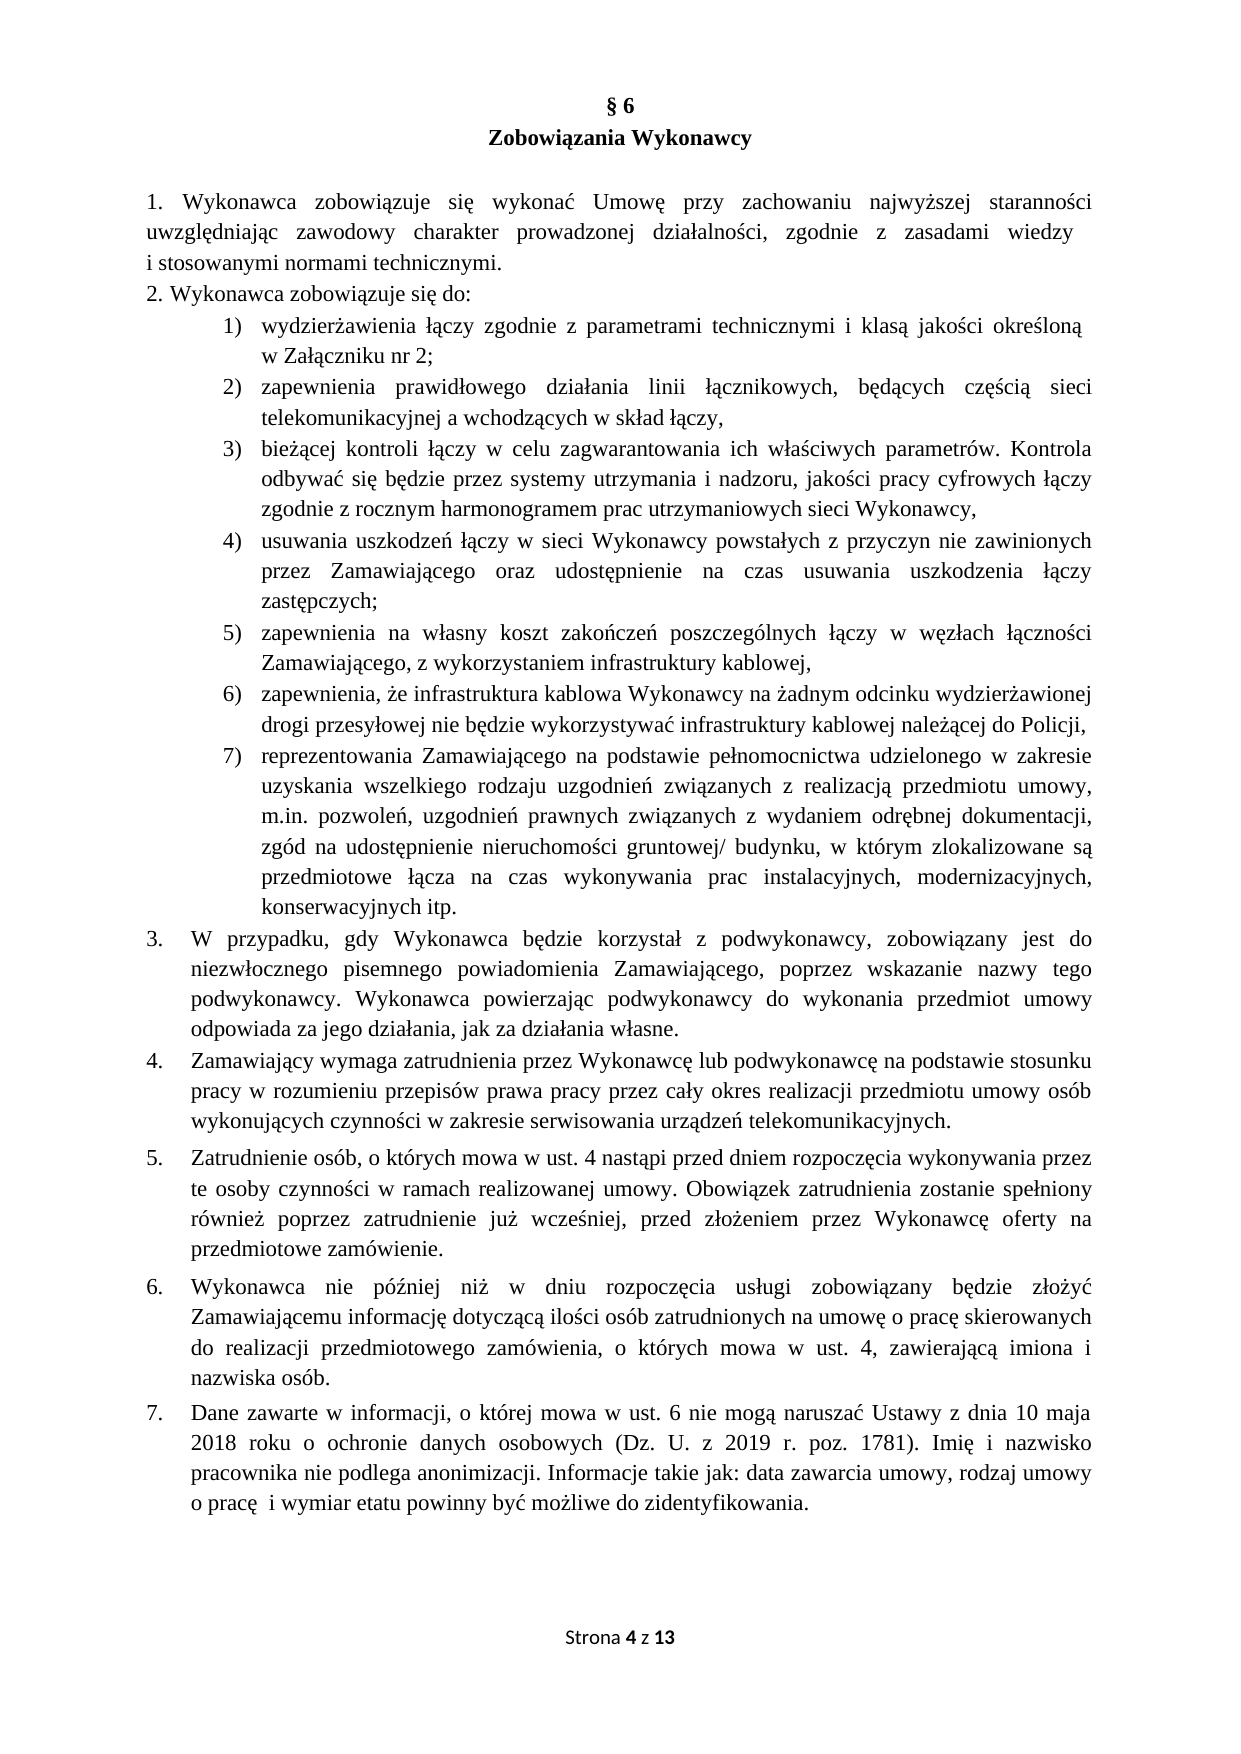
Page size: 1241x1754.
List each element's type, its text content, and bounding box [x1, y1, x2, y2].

list Zatrudnienie osób, o których mowa w ust. 4 nastąpi przed dniem rozpoczęcia wykonywania przez te osoby czynności w ramach realizowanej umowy. Obowiązek zatrudnienia zostanie spełniony również poprzez zatrudnienie już wcześniej, przed złożeniem przez Wykonawcę oferty na przedmiotowe zamówienie. [146, 1144, 1093, 1261]
subtitle § 6 [177, 92, 1063, 118]
list wydzierżawienia łączy zgodnie z parametrami technicznymi i klasą jakości określoną w Załączniku nr 2; [223, 312, 1093, 368]
list Dane zawarte w informacji, o której mowa w ust. 6 nie mogą naruszać Ustawy z dnia 10 maja 2018 roku o ochronie danych osobowych (Dz. U. z 2019 r. poz. 1781). Imię i nazwisko pracownika nie podlega anonimizacji. Informacje takie jak: data zawarcia umowy, rodzaj umowy o pracę i wymiar etatu powinny być możliwe do zidentyfikowania. [146, 1398, 1093, 1516]
list reprezentowania Zamawiającego na podstawie pełnomocnictwa udzielonego w zakresie uzyskania wszelkiego rodzaju uzgodnień związanych z realizacją przedmiotu umowy, m.in. pozwoleń, uzgodnień prawnych związanych z wydaniem odrębnej dokumentacji, zgód na udostępnienie nieruchomości gruntowej/ budynku, w którym zlokalizowane są przedmiotowe łącza na czas wykonywania prac instalacyjnych, modernizacyjnych, konserwacyjnych itp. [223, 742, 1093, 919]
subtitle Zobowiązania Wykonawcy [177, 124, 1063, 151]
list Zamawiający wymaga zatrudnienia przez Wykonawcę lub podwykonawcę na podstawie stosunku pracy w rozumieniu przepisów prawa pracy przez cały okres realizacji przedmiotu umowy osób wykonujących czynności w zakresie serwisowania urządzeń telekomunikacyjnych. [146, 1047, 1093, 1133]
text 1. Wykonawca zobowiązuje się wykonać Umowę przy zachowaniu najwyższej staranności uwzględniając zawodowy charakter prowadzonej działalności, zgodnie z zasadami wiedzy i stosowanymi normami technicznymi. [146, 188, 1093, 275]
list usuwania uszkodzeń łączy w sieci Wykonawcy powstałych z przyczyn nie zawinionych przez Zamawiającego oraz udostępnienie na czas usuwania uszkodzenia łączy zastępczych; [223, 527, 1093, 614]
list W przypadku, gdy Wykonawca będzie korzystał z podwykonawcy, zobowiązany jest do niezwłocznego pisemnego powiadomienia Zamawiającego, poprzez wskazanie nazwy tego podwykonawcy. Wykonawca powierzając podwykonawcy do wykonania przedmiot umowy odpowiada za jego działania, jak za działania własne. [146, 924, 1093, 1042]
list zapewnienia, że infrastruktura kablowa Wykonawcy na żadnym odcinku wydzierżawionej drogi przesyłowej nie będzie wykorzystywać infrastruktury kablowej należącej do Policji, [223, 680, 1093, 737]
list Wykonawca nie później niż w dniu rozpoczęcia usługi zobowiązany będzie złożyć Zamawiającemu informację dotyczącą ilości osób zatrudnionych na umowę o pracę skierowanych do realizacji przedmiotowego zamówienia, o których mowa w ust. 4, zawierającą imiona i nazwiska osób. [146, 1273, 1093, 1390]
list zapewnienia prawidłowego działania linii łącznikowych, będących częścią sieci telekomunikacyjnej a wchodzących w skład łączy, [223, 373, 1093, 430]
list zapewnienia na własny koszt zakończeń poszczególnych łączy w węzłach łączności Zamawiającego, z wykorzystaniem infrastruktury kablowej, [223, 619, 1093, 675]
list bieżącej kontroli łączy w celu zagwarantowania ich właściwych parametrów. Kontrola odbywać się będzie przez systemy utrzymania i nadzoru, jakości pracy cyfrowych łączy zgodnie z rocznym harmonogramem prac utrzymaniowych sieci Wykonawcy, [223, 435, 1093, 522]
text 2. Wykonawca zobowiązuje się do: [146, 280, 1093, 306]
